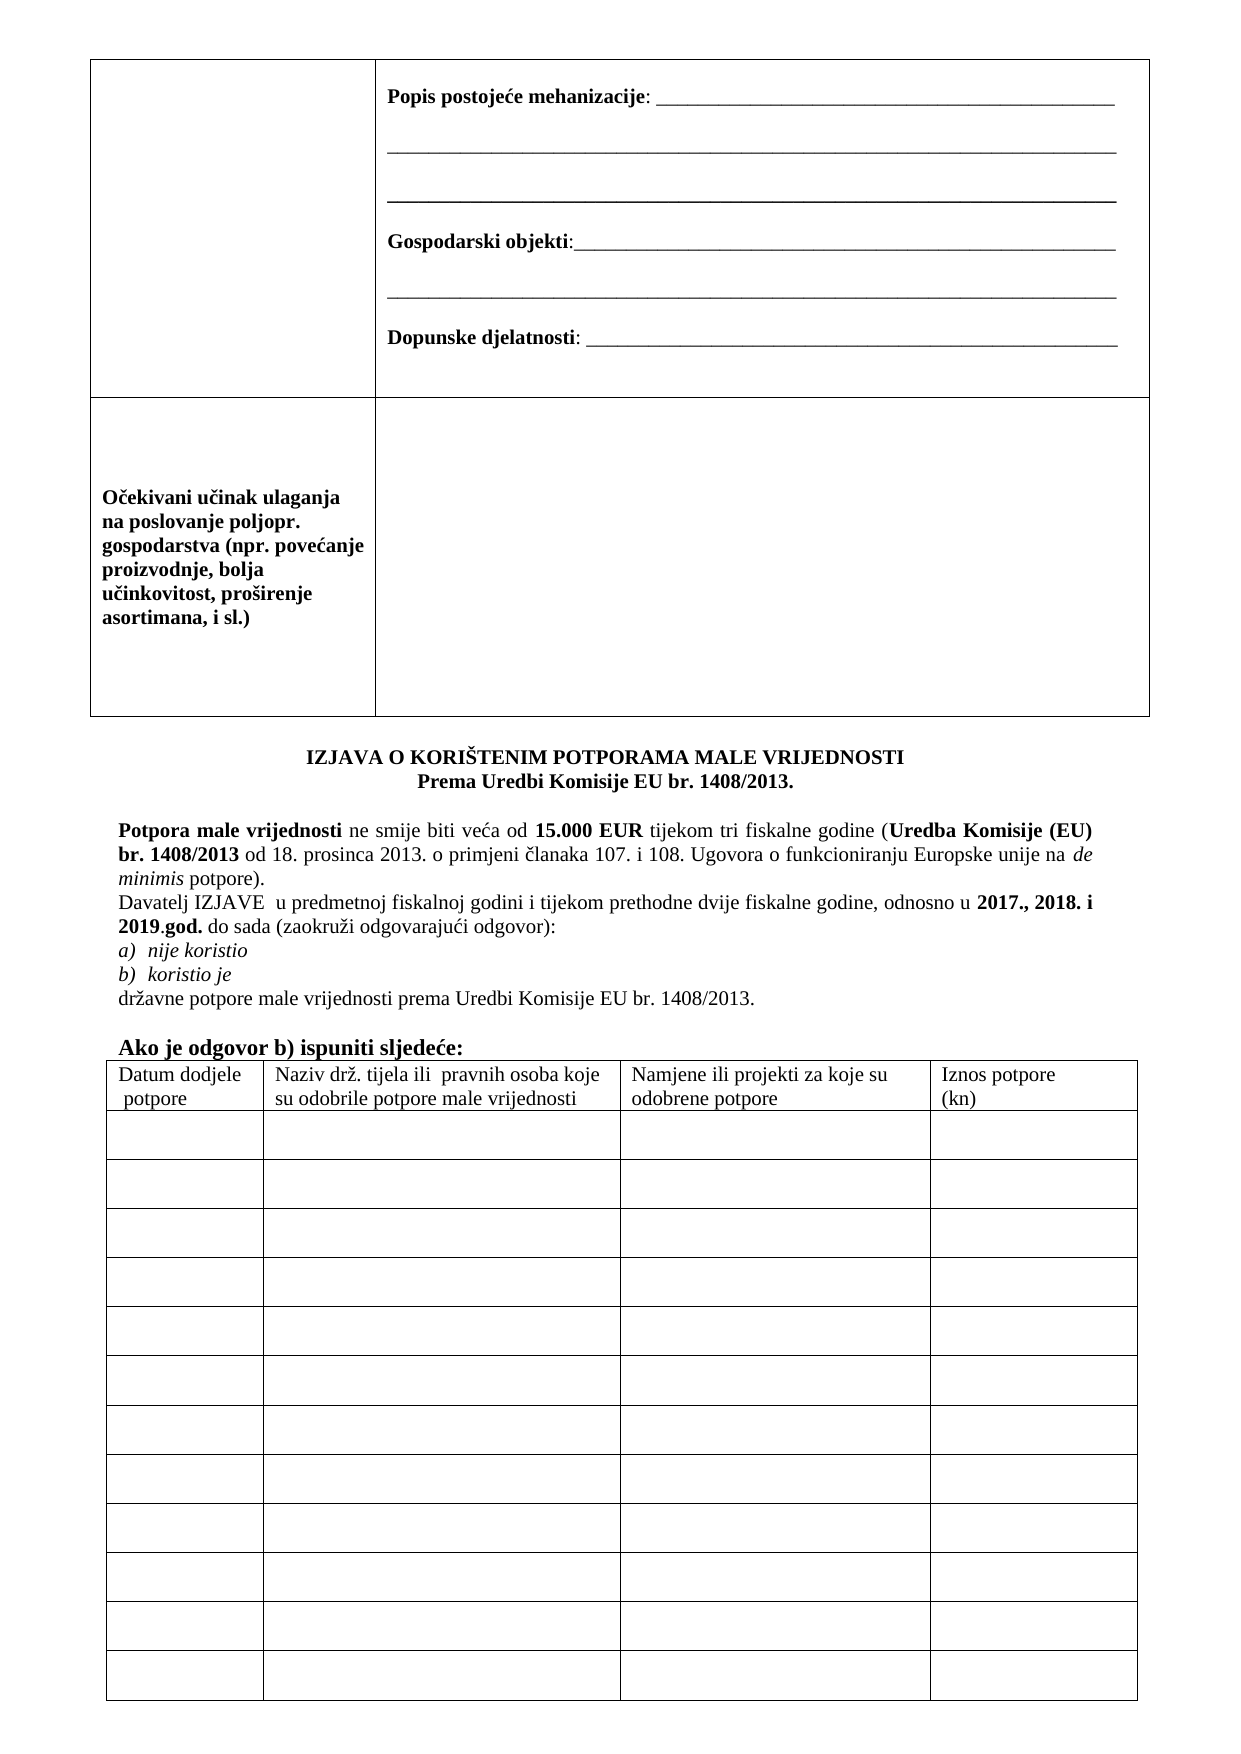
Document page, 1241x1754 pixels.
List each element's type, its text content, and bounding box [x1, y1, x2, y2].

table_cell [931, 1258, 1137, 1306]
table_cell [264, 1504, 620, 1552]
table_cell [264, 1307, 620, 1355]
table_cell [621, 1651, 930, 1699]
table_cell [931, 1307, 1137, 1355]
table_cell Očekivani učinak ulaganja na poslovanje poljopr. gospodarstva (npr. povećanje proizvodnje, bolja učinkovitost, proširenje asortimana, i sl.) [91, 398, 375, 716]
table_cell [264, 1455, 620, 1503]
table_cell [621, 1307, 930, 1355]
table_cell [107, 1553, 263, 1601]
table_cell [107, 1504, 263, 1552]
table_cell [931, 1602, 1137, 1650]
table_cell [107, 1307, 263, 1355]
table_cell [621, 1406, 930, 1454]
table_cell [931, 1553, 1137, 1601]
text Prema Uredbi Komisije EU br. 1408/2013. [118, 769, 1093, 793]
table_cell [376, 398, 1149, 716]
table_cell [264, 1160, 620, 1208]
table_cell [264, 1111, 620, 1159]
table_header Iznos potpore (kn) [931, 1061, 1137, 1109]
table_cell [621, 1356, 930, 1404]
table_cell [91, 60, 375, 397]
table_cell [931, 1209, 1137, 1257]
text Ako je odgovor b) ispuniti sljedeće: [118, 1034, 1093, 1060]
table_cell [621, 1111, 930, 1159]
table_cell [264, 1209, 620, 1257]
table_cell [264, 1258, 620, 1306]
table_cell [621, 1160, 930, 1208]
text IZJAVA O KORIŠTENIM POTPORAMA MALE VRIJEDNOSTI [118, 745, 1093, 769]
table_cell [621, 1258, 930, 1306]
table_cell [931, 1504, 1137, 1552]
table_cell [931, 1455, 1137, 1503]
table_cell [621, 1553, 930, 1601]
table_cell [264, 1356, 620, 1404]
table_header Datum dodjele potpore [107, 1061, 263, 1109]
text Potpora male vrijednosti ne smije biti veća od 15.000 EUR tijekom tri fiskalne godine (Uredba Komisije (EU) br. 1408/2013 od 18. prosinca 2013. o primjeni članaka 107. i 108. Ugovora o funkcioniranju Europske unije na de minimis potpore). [118, 817, 1093, 890]
table_cell [931, 1406, 1137, 1454]
table_cell [264, 1602, 620, 1650]
table_cell [107, 1602, 263, 1650]
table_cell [376, 60, 1149, 397]
table_cell [107, 1111, 263, 1159]
table_cell [107, 1356, 263, 1404]
table_cell [931, 1356, 1137, 1404]
table_header Namjene ili projekti za koje su odobrene potpore [621, 1061, 930, 1109]
table_cell [621, 1504, 930, 1552]
table_cell [621, 1455, 930, 1503]
table_header Naziv drž. tijela ili pravnih osoba koje su odobrile potpore male vrijednosti [264, 1061, 620, 1109]
table_cell [621, 1602, 930, 1650]
table_cell [107, 1455, 263, 1503]
table_cell [107, 1651, 263, 1699]
text Davatelj IZJAVE u predmetnoj fiskalnoj godini i tijekom prethodne dvije fiskalne godine, odnosno u 2017., 2018. i 2019.god. do sada (zaokruži odgovarajući odgovor): [118, 890, 1093, 938]
table_cell [621, 1209, 930, 1257]
list nije koristio [118, 938, 1093, 962]
table_cell [107, 1209, 263, 1257]
table_cell [264, 1553, 620, 1601]
table_cell [264, 1651, 620, 1699]
table_cell [107, 1160, 263, 1208]
table_cell [264, 1406, 620, 1454]
table_cell [931, 1111, 1137, 1159]
text državne potpore male vrijednosti prema Uredbi Komisije EU br. 1408/2013. [118, 986, 1093, 1010]
table_cell [107, 1258, 263, 1306]
table_cell [107, 1406, 263, 1454]
table_cell [931, 1160, 1137, 1208]
list koristio je [118, 962, 1093, 986]
table_cell [931, 1651, 1137, 1699]
